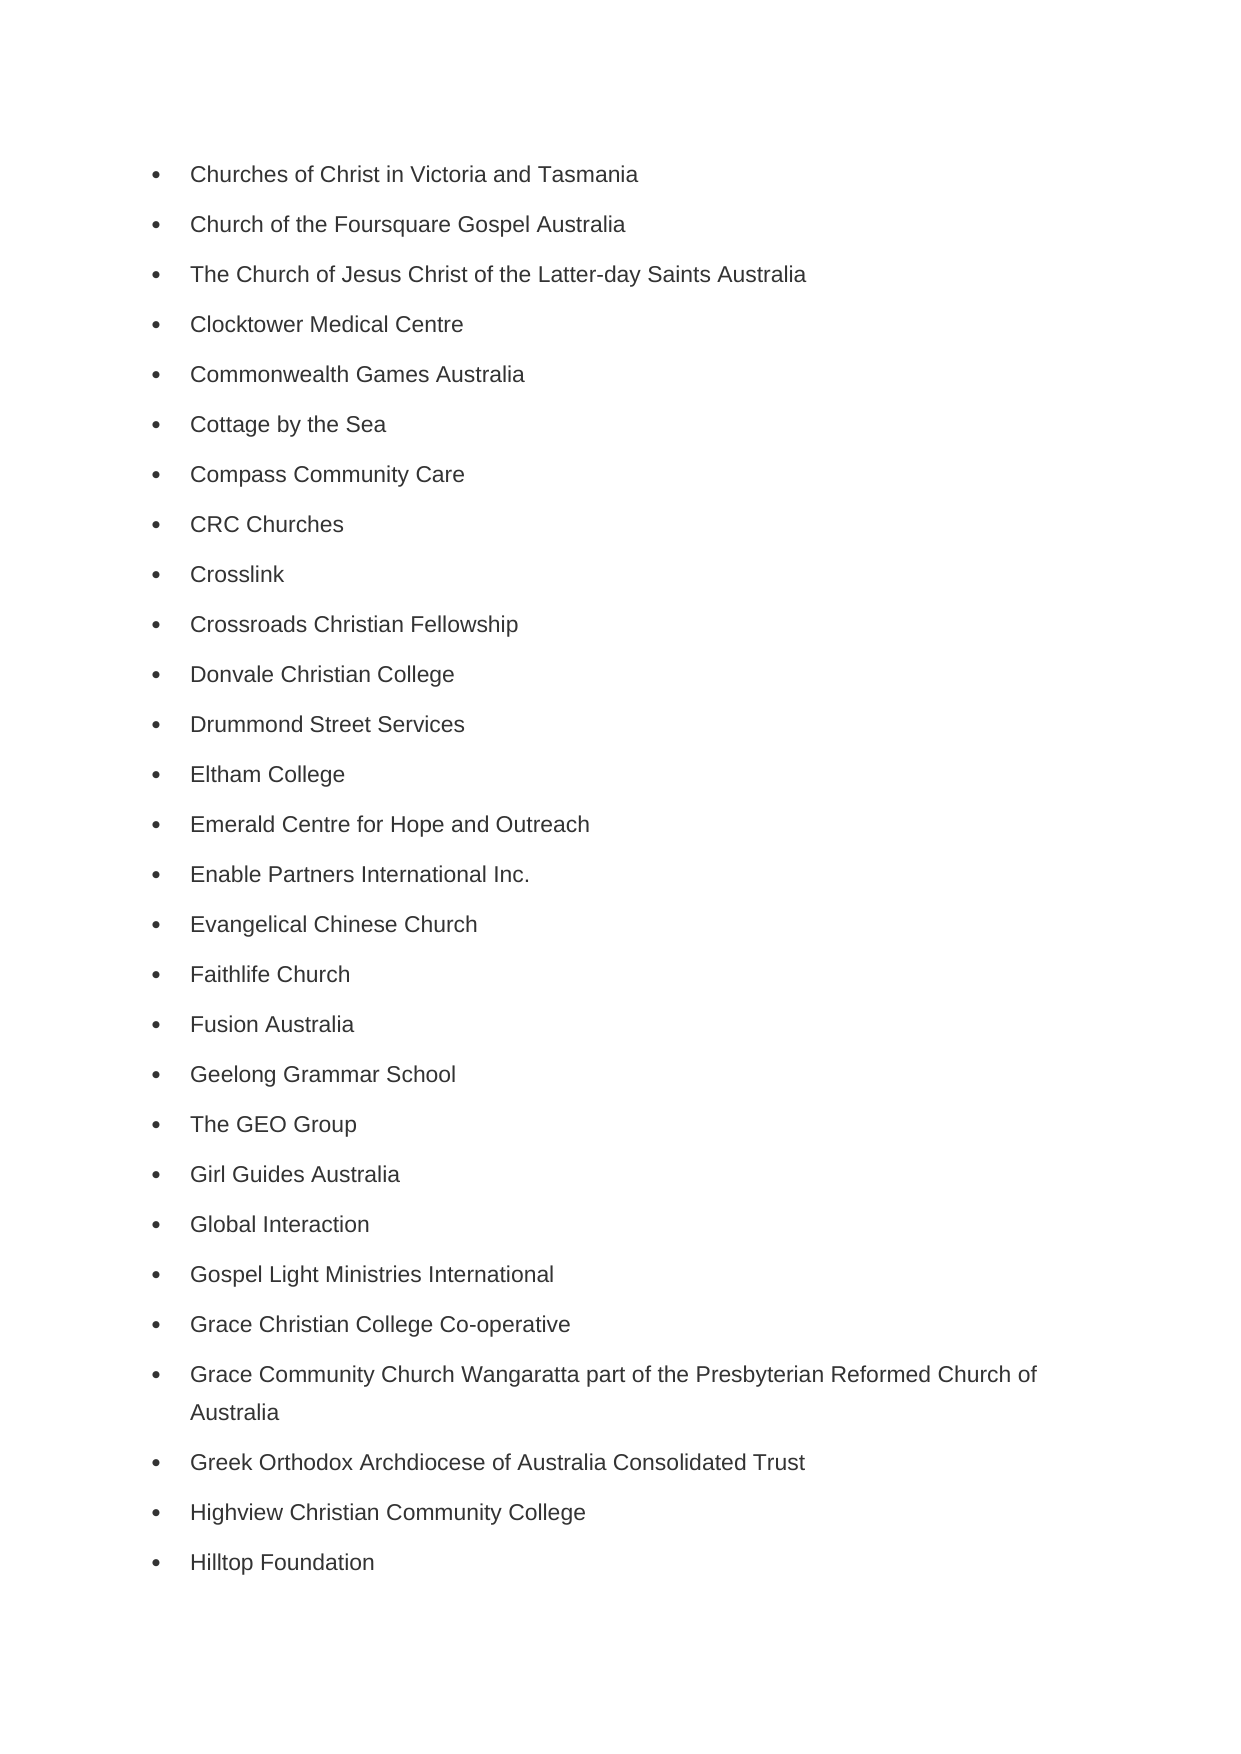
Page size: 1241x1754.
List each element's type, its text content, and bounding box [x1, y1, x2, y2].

list Gospel Light Ministries International [152, 1250, 1090, 1287]
list Hilltop Foundation [152, 1537, 1090, 1575]
list Church of the Foursquare Gospel Australia [152, 200, 1090, 237]
list Donvale Christian College [152, 650, 1090, 687]
list Highview Christian Community College [152, 1487, 1090, 1525]
list Emerald Centre for Hope and Outreach [152, 800, 1090, 837]
list Drummond Street Services [152, 700, 1090, 737]
list Evangelical Chinese Church [152, 900, 1090, 937]
list The GEO Group [152, 1100, 1090, 1137]
list Girl Guides Australia [152, 1150, 1090, 1187]
list Crossroads Christian Fellowship [152, 600, 1090, 637]
list Grace Christian College Co-operative [152, 1300, 1090, 1337]
list Commonwealth Games Australia [152, 350, 1090, 387]
list Greek Orthodox Archdiocese of Australia Consolidated Trust [152, 1437, 1090, 1475]
list Churches of Christ in Victoria and Tasmania [152, 150, 1090, 187]
list CRC Churches [152, 500, 1090, 537]
list Eltham College [152, 750, 1090, 787]
list Geelong Grammar School [152, 1050, 1090, 1087]
list Global Interaction [152, 1200, 1090, 1237]
list The Church of Jesus Christ of the Latter-day Saints Australia [152, 250, 1090, 287]
list Compass Community Care [152, 450, 1090, 487]
list Crosslink [152, 550, 1090, 587]
list Cottage by the Sea [152, 400, 1090, 437]
list Enable Partners International Inc. [152, 850, 1090, 887]
list Fusion Australia [152, 1000, 1090, 1037]
list Clocktower Medical Centre [152, 300, 1090, 337]
list Faithlife Church [152, 950, 1090, 987]
list Grace Community Church Wangaratta part of the Presbyterian Reformed Church of Australia [152, 1350, 1090, 1425]
